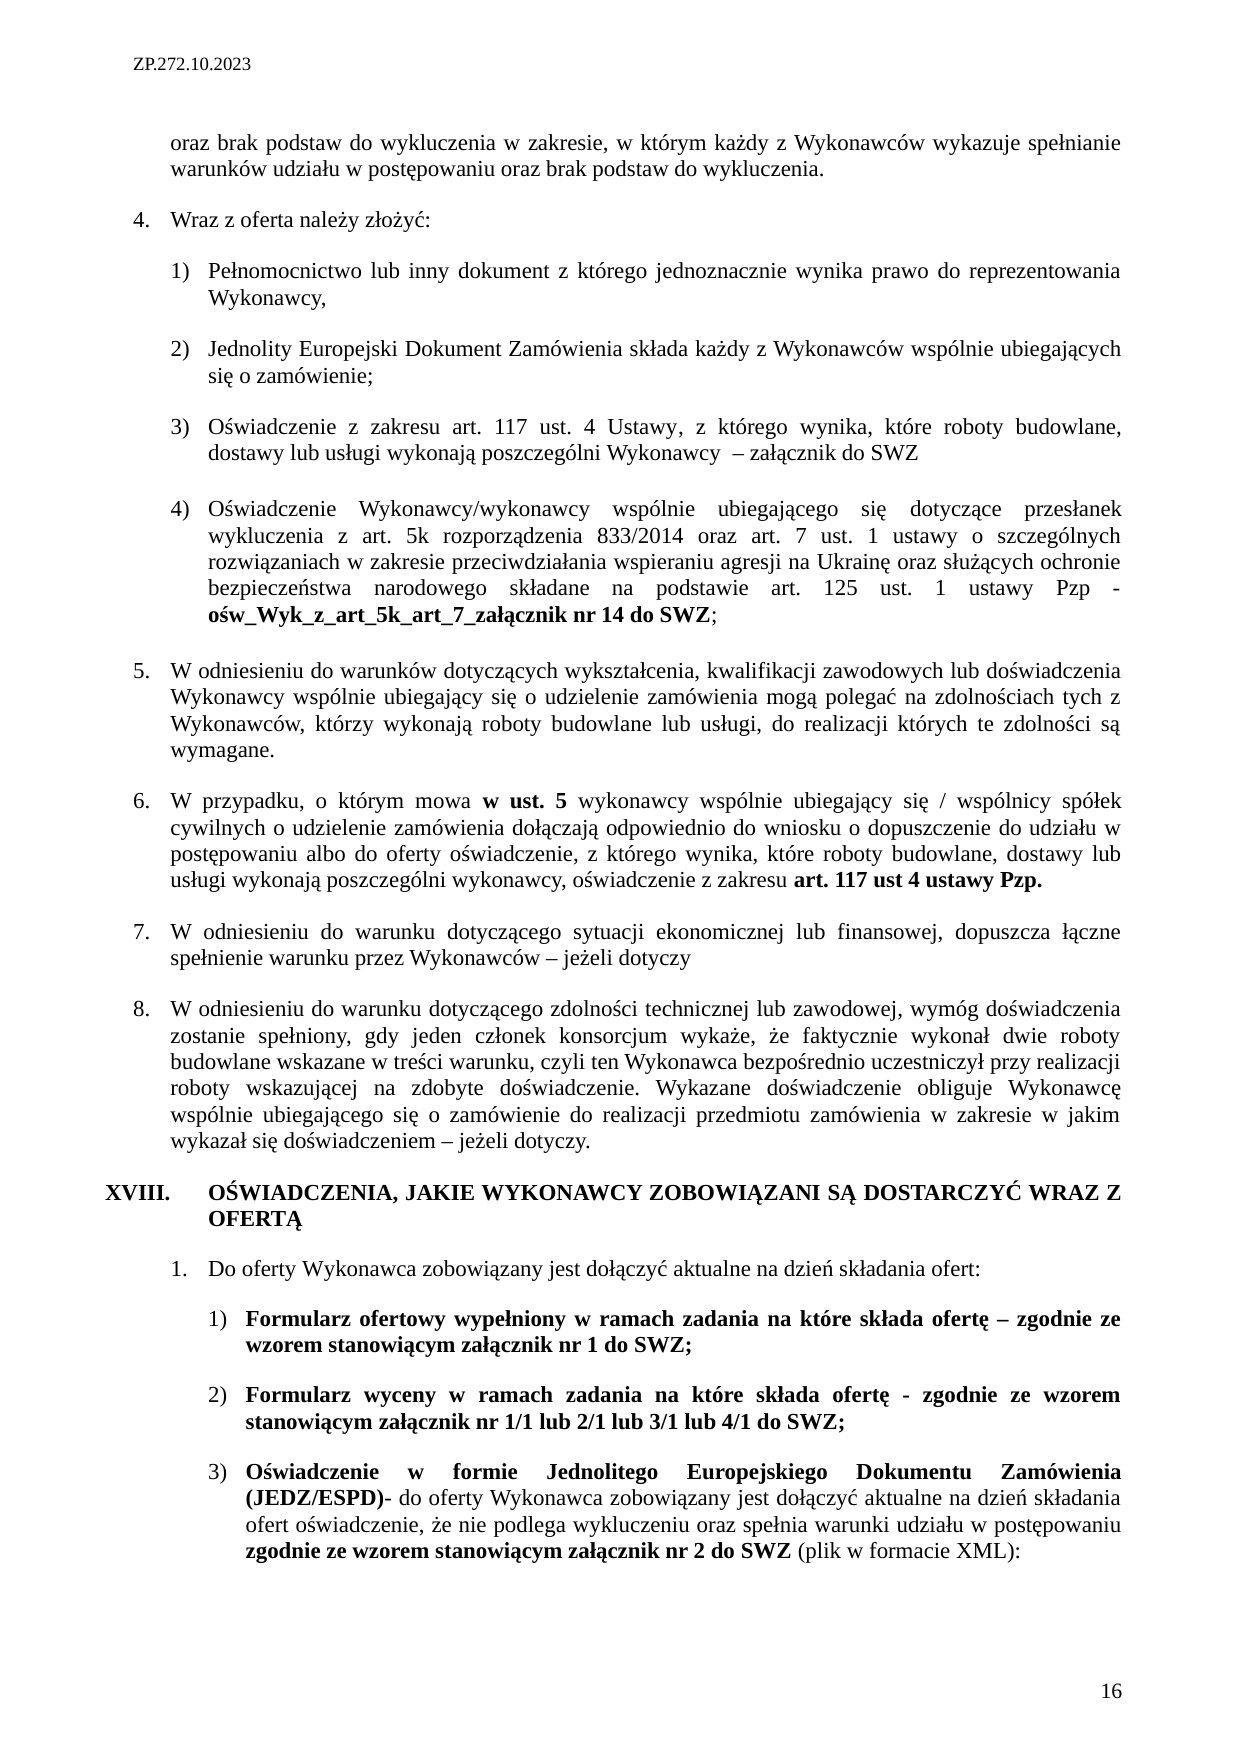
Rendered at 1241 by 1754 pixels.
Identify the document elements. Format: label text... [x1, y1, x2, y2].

list W przypadku, o którym mowa w ust. 5 wykonawcy wspólnie ubiegający się / wspólnicy spółek cywilnych o udzielenie zamówienia dołączają odpowiednio do wniosku o dopuszczenie do udziału w postępowaniu albo do oferty oświadczenie, z którego wynika, które roboty budowlane, dostawy lub usługi wykonają poszczególni wykonawcy, oświadczenie z zakresu art. 117 ust 4 ustawy Pzp. [133, 787, 1122, 893]
list Do oferty Wykonawca zobowiązany jest dołączyć aktualne na dzień składania ofert: [170, 1255, 1122, 1281]
list W odniesieniu do warunku dotyczącego zdolności technicznej lub zawodowej, wymóg doświadczenia zostanie spełniony, gdy jeden członek konsorcjum wykaże, że faktycznie wykonał dwie roboty budowlane wskazane w treści warunku, czyli ten Wykonawca bezpośrednio uczestniczył przy realizacji roboty wskazującej na zdobyte doświadczenie. Wykazane doświadczenie obliguje Wykonawcę wspólnie ubiegającego się o zamówienie do realizacji przedmiotu zamówienia w zakresie w jakim wykazał się doświadczeniem – jeżeli dotyczy. [133, 995, 1122, 1153]
list Jednolity Europejski Dokument Zamówienia składa każdy z Wykonawców wspólnie ubiegających się o zamówienie; [170, 335, 1122, 388]
list Oświadczenie z zakresu art. 117 ust. 4 Ustawy, z którego wynika, które roboty budowlane, dostawy lub usługi wykonają poszczególni Wykonawcy – załącznik do SWZ [170, 413, 1122, 466]
list Pełnomocnictwo lub inny dokument z którego jednoznacznie wynika prawo do reprezentowania Wykonawcy, [170, 258, 1122, 310]
list Formularz ofertowy wypełniony w ramach zadania na które składa ofertę – zgodnie ze wzorem stanowiącym załącznik nr 1 do SWZ; [208, 1305, 1122, 1358]
list OŚWIADCZENIA, JAKIE WYKONAWCY ZOBOWIĄZANI SĄ DOSTARCZYĆ WRAZ Z OFERTĄ [170, 1178, 1122, 1231]
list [133, 128, 1122, 181]
list W odniesieniu do warunku dotyczącego sytuacji ekonomicznej lub finansowej, dopuszcza łączne spełnienie warunku przez Wykonawców – jeżeli dotyczy [133, 918, 1122, 970]
list W odniesieniu do warunków dotyczących wykształcenia, kwalifikacji zawodowych lub doświadczenia Wykonawcy wspólnie ubiegający się o udzielenie zamówienia mogą polegać na zdolnościach tych z Wykonawców, którzy wykonają roboty budowlane lub usługi, do realizacji których te zdolności są wymagane. [133, 657, 1122, 762]
list Formularz wyceny w ramach zadania na które składa ofertę - zgodnie ze wzorem stanowiącym załącznik nr 1/1 lub 2/1 lub 3/1 lub 4/1 do SWZ; [208, 1382, 1122, 1434]
list Oświadczenie w formie Jednolitego Europejskiego Dokumentu Zamówienia (JEDZ/ESPD)- do oferty Wykonawca zobowiązany jest dołączyć aktualne na dzień składania ofert oświadczenie, że nie podlega wykluczeniu oraz spełnia warunki udziału w postępowaniu zgodnie ze wzorem stanowiącym załącznik nr 2 do SWZ (plik w formacie XML): [208, 1458, 1122, 1563]
list Wraz z oferta należy złożyć: [133, 206, 1122, 233]
list Oświadczenie Wykonawcy/wykonawcy wspólnie ubiegającego się dotyczące przesłanek wykluczenia z art. 5k rozporządzenia 833/2014 oraz art. 7 ust. 1 ustawy o szczególnych rozwiązaniach w zakresie przeciwdziałania wspieraniu agresji na Ukrainę oraz służących ochronie bezpieczeństwa narodowego składane na podstawie art. 125 ust. 1 ustawy Pzp - ośw_Wyk_z_art_5k_art_7_załącznik nr 14 do SWZ; [170, 495, 1122, 627]
